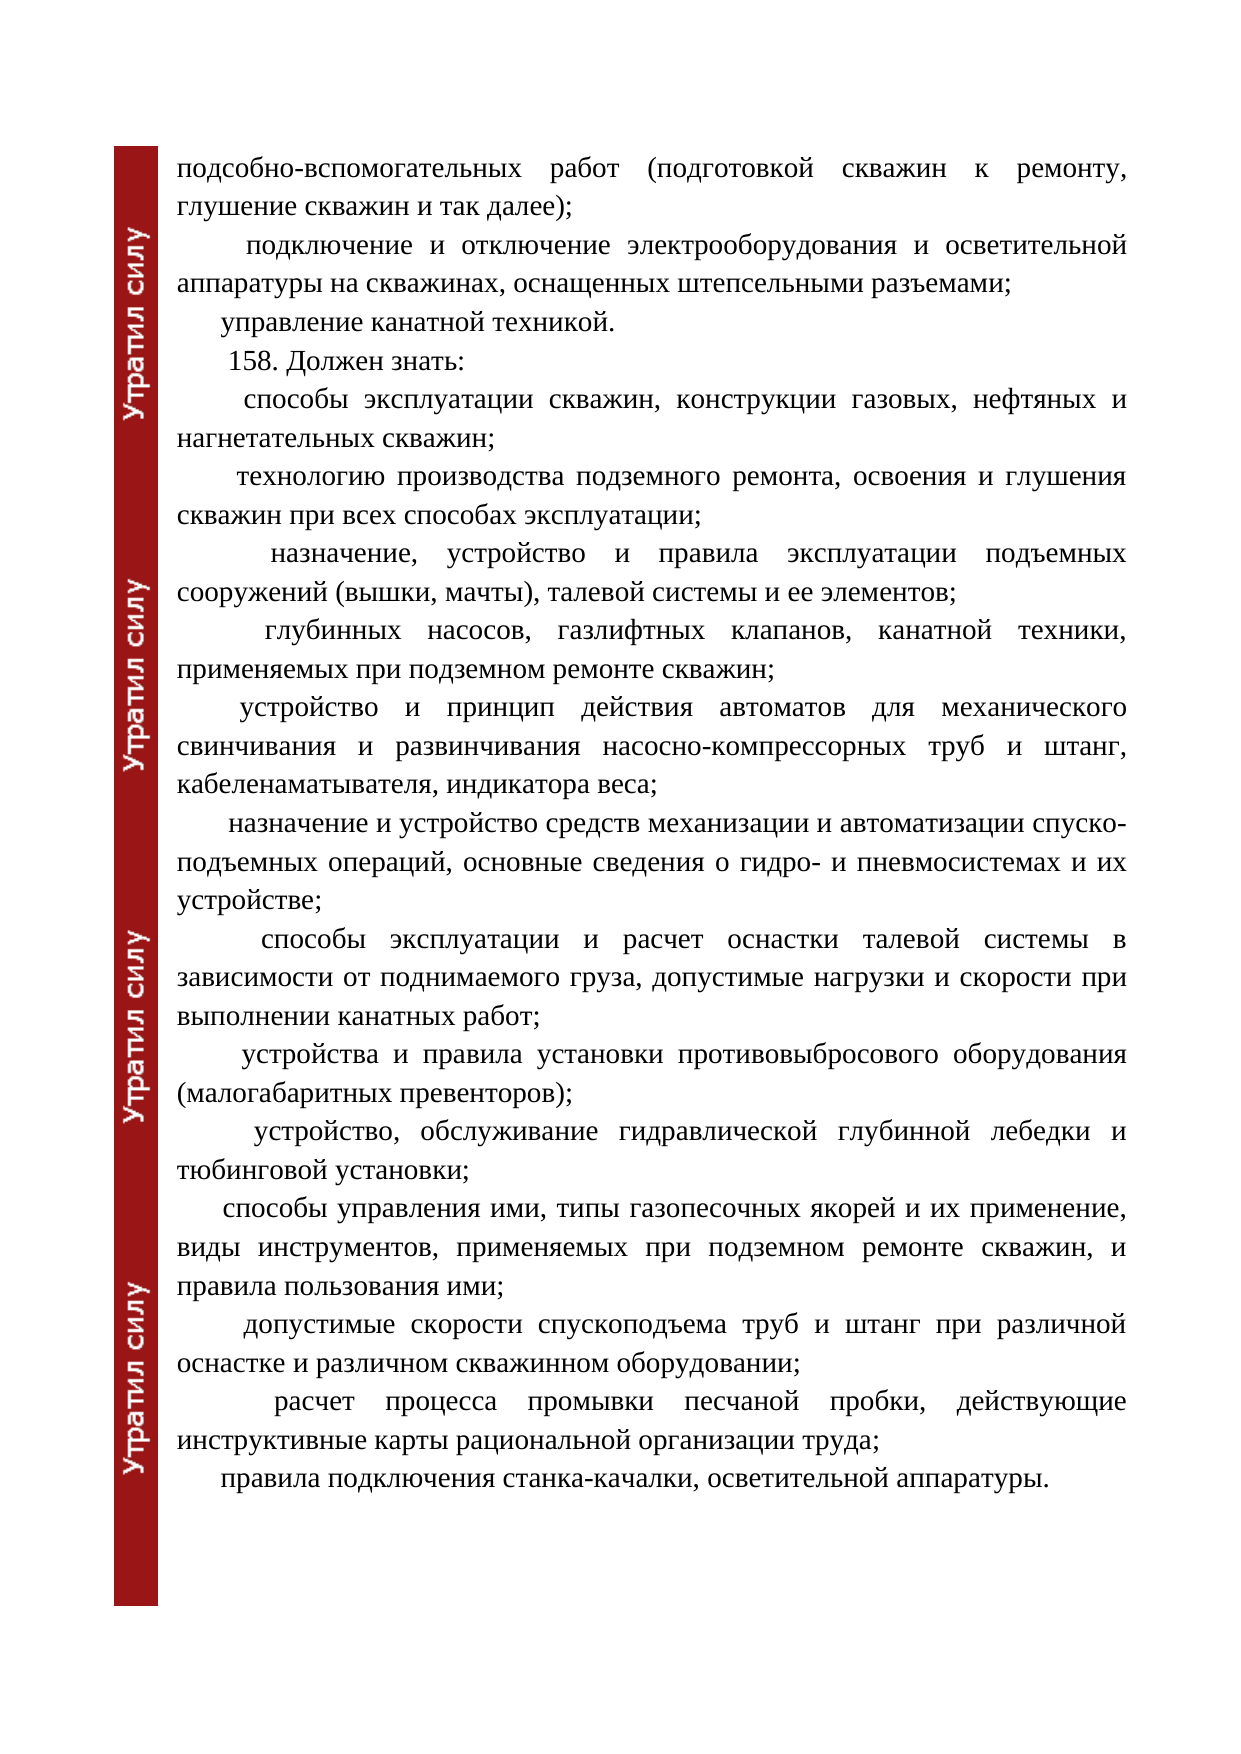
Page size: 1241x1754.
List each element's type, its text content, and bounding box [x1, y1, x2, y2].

picture [114, 530, 158, 535]
picture [114, 146, 158, 150]
text подключение и отключение электрооборудования и осветительной аппаратуры на скважинах, оснащенных штепсельными разъемами; [112, 227, 1128, 299]
text назначение, устройство и правила эксплуатации подъемных сооружений (вышки, мачты), талевой системы и ее элементов; [112, 535, 1128, 607]
picture [114, 916, 158, 921]
text способы эксплуатации скважин, конструкции газовых, нефтяных и нагнетательных скважин; [112, 381, 1128, 453]
picture [114, 1301, 158, 1306]
picture [114, 1186, 158, 1191]
picture [114, 684, 158, 689]
picture [114, 800, 158, 805]
text способы управления ими, типы газопесочных якорей и их применение, виды инструментов, применяемых при подземном ремонте скважин, и правила пользования ими; [112, 1191, 1128, 1301]
picture [114, 299, 158, 304]
text устройства и правила установки противовыбросового оборудования (малогабаритных превенторов); [112, 1036, 1128, 1108]
text управление канатной техникой. [112, 304, 1128, 338]
text способы эксплуатации и расчет оснастки талевой системы в зависимости от поднимаемого груза, допустимые нагрузки и скорости при выполнении канатных работ; [112, 921, 1128, 1031]
text расчет процесса промывки песчаной пробки, действующие инструктивные карты рациональной организации труда; [112, 1383, 1128, 1455]
text технологию производства подземного ремонта, освоения и глушения скважин при всех способах эксплуатации; [112, 458, 1128, 530]
picture [114, 222, 158, 227]
picture [114, 1378, 158, 1383]
text 158. Должен знать: [112, 343, 1128, 376]
picture [114, 607, 158, 612]
picture [114, 453, 158, 458]
text правила подключения станка-качалки, осветительной аппаратуры. [112, 1460, 1128, 1494]
picture [114, 338, 158, 343]
text назначение и устройство средств механизации и автоматизации спуско-подъемных операций, основные сведения о гидро- и пневмосистемах и их устройстве; [112, 805, 1128, 916]
picture [114, 1031, 158, 1036]
picture [114, 376, 158, 381]
picture [114, 1108, 158, 1113]
text глубинных насосов, газлифтных клапанов, канатной техники, применяемых при подземном ремонте скважин; [112, 612, 1128, 684]
text устройство и принцип действия автоматов для механического свинчивания и развинчивания насосно-компрессорных труб и штанг, кабеленаматывателя, индикатора веса; [112, 689, 1128, 800]
picture [114, 1455, 158, 1460]
text устройство, обслуживание гидравлической глубинной лебедки и тюбинговой установки; [112, 1113, 1128, 1186]
picture [114, 1494, 158, 1606]
text допустимые скорости спускоподъема труб и штанг при различной оснастке и различном скважинном оборудовании; [112, 1306, 1128, 1378]
